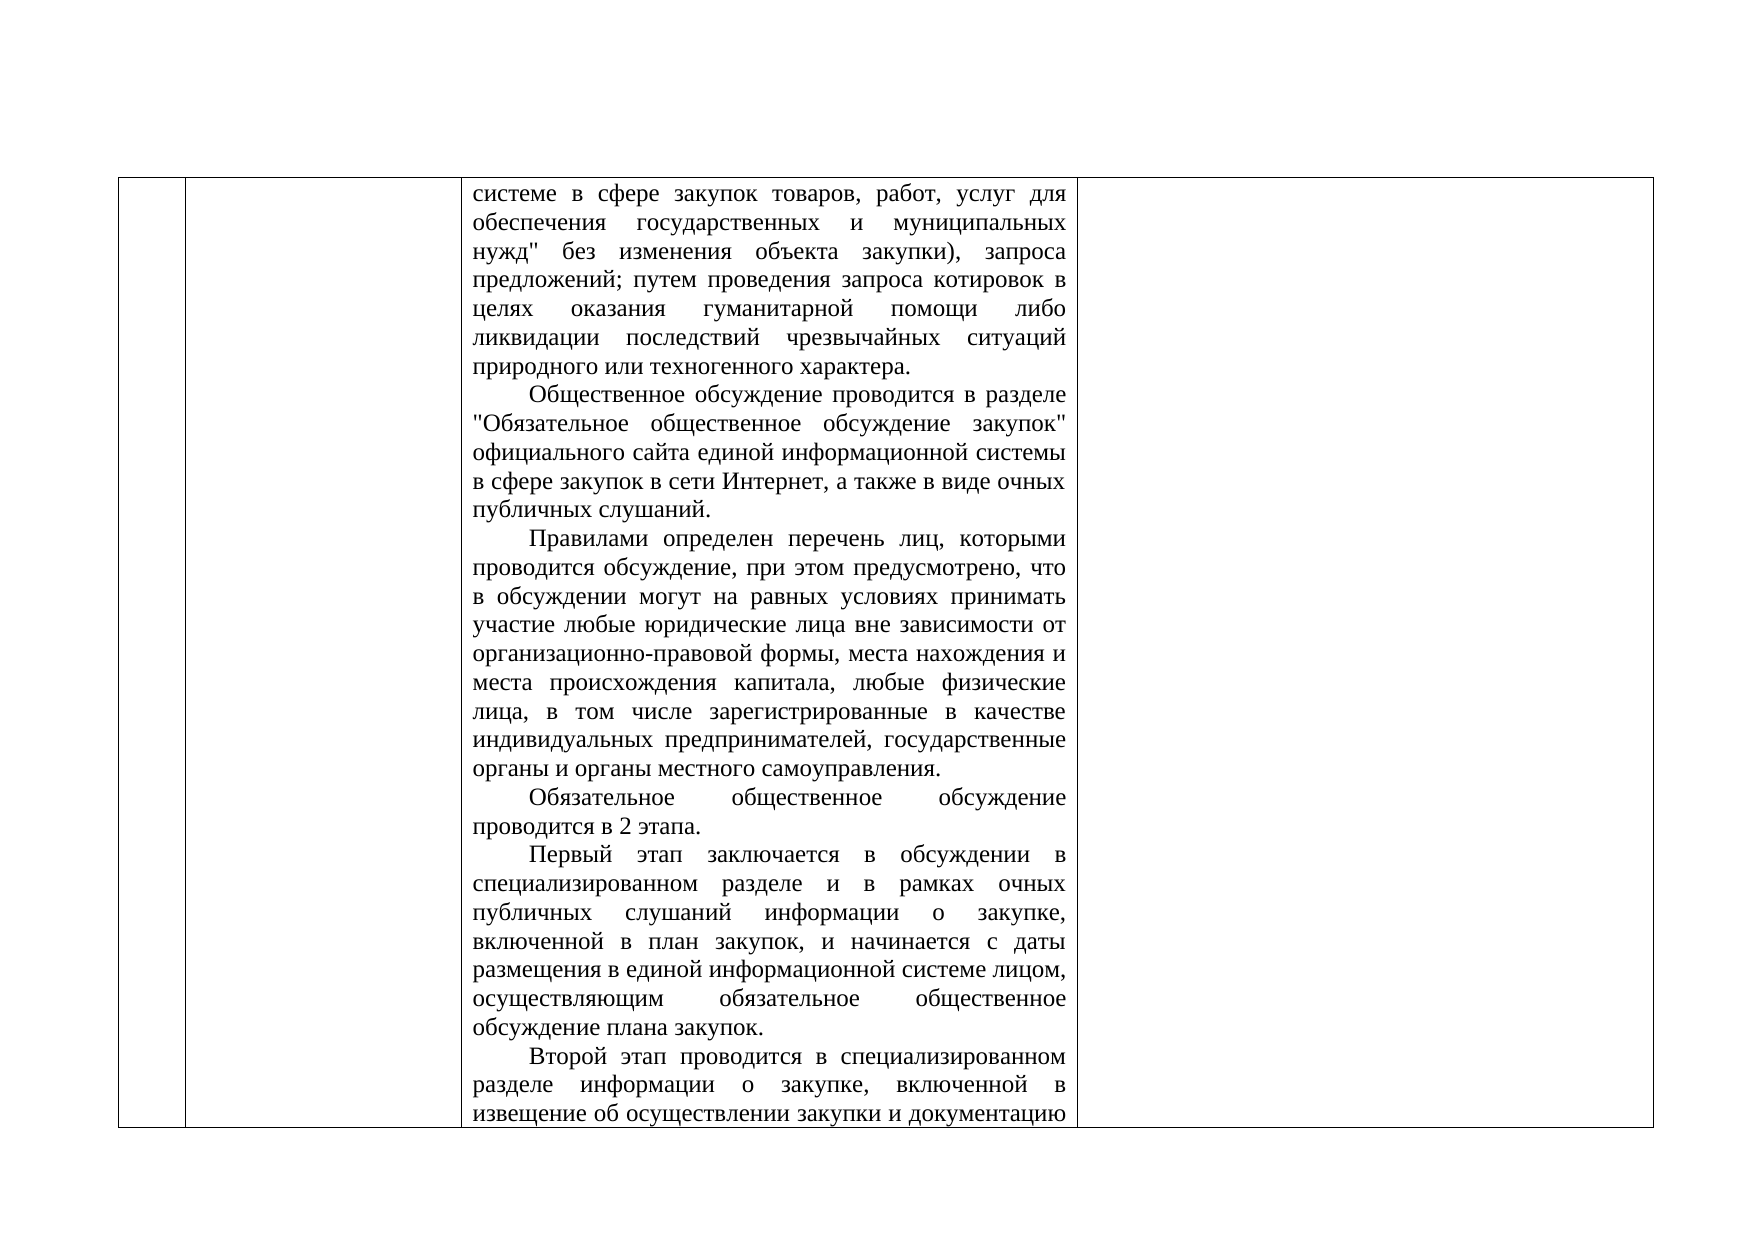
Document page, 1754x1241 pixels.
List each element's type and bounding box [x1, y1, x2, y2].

table_cell [1078, 178, 1653, 1127]
table_cell [462, 178, 1077, 1127]
table_cell [119, 178, 185, 1127]
table_cell [186, 178, 461, 1127]
